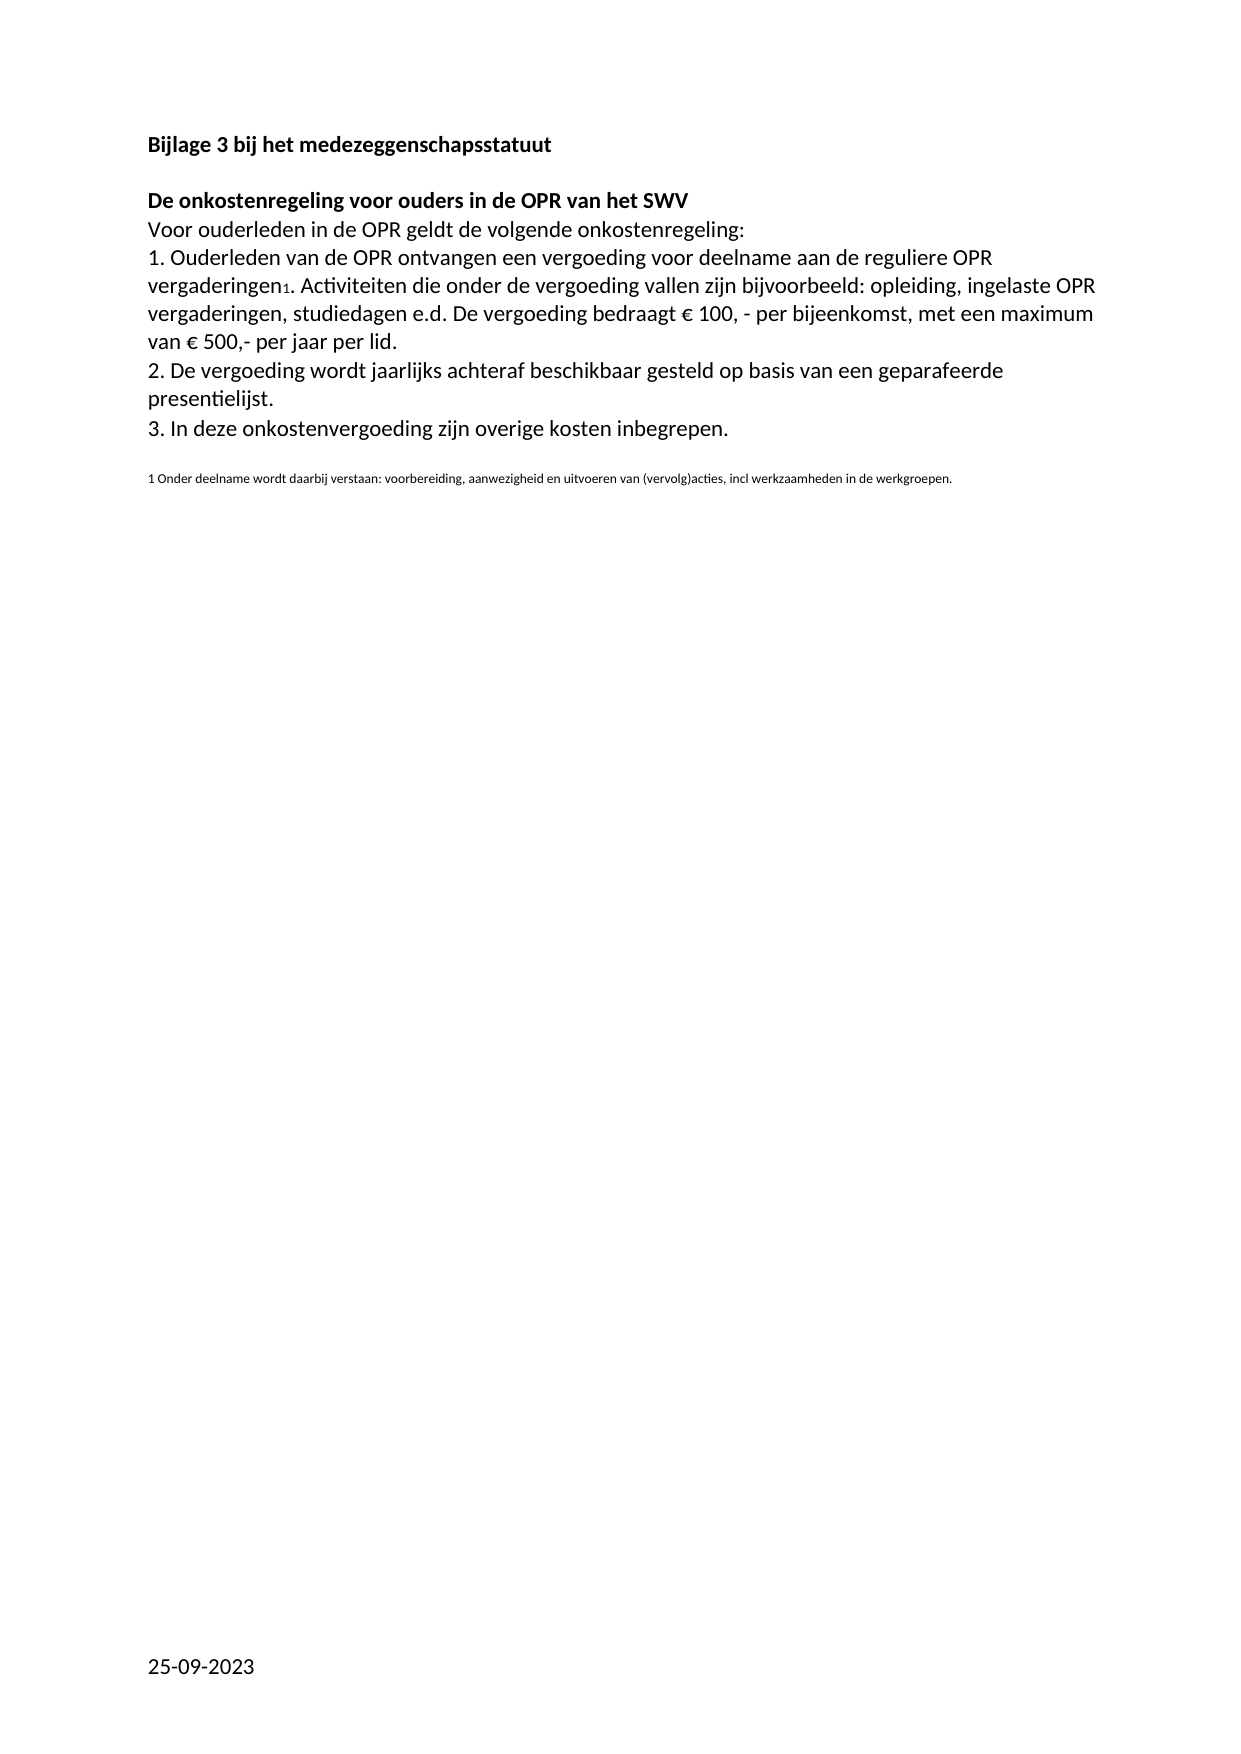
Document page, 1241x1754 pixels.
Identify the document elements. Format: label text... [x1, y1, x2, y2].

text De onkostenregeling voor ouders in de OPR van het SWV [148, 187, 1122, 215]
text Voor ouderleden in de OPR geldt de volgende onkostenregeling: [148, 215, 1122, 243]
text 2. De vergoeding wordt jaarlijks achteraf beschikbaar gesteld op basis van een geparafeerde presentielijst. [148, 357, 1122, 413]
text 1 Onder deelname wordt daarbij verstaan: voorbereiding, aanwezigheid en uitvoeren van (vervolg)acties, incl werkzaamheden in de werkgroepen. [148, 470, 1122, 487]
text 1. Ouderleden van de OPR ontvangen een vergoeding voor deelname aan de reguliere OPR vergaderingen1. Activiteiten die onder de vergoeding vallen zijn bijvoorbeeld: opleiding, ingelaste OPR vergaderingen, studiedagen e.d. De vergoeding bedraagt € 100, - per bijeenkomst, met een maximum van € 500,- per jaar per lid. [148, 243, 1122, 355]
text Bijlage 3 bij het medezeggenschapsstatuut [148, 131, 1122, 159]
text 3. In deze onkostenvergoeding zijn overige kosten inbegrepen. [148, 414, 1122, 442]
